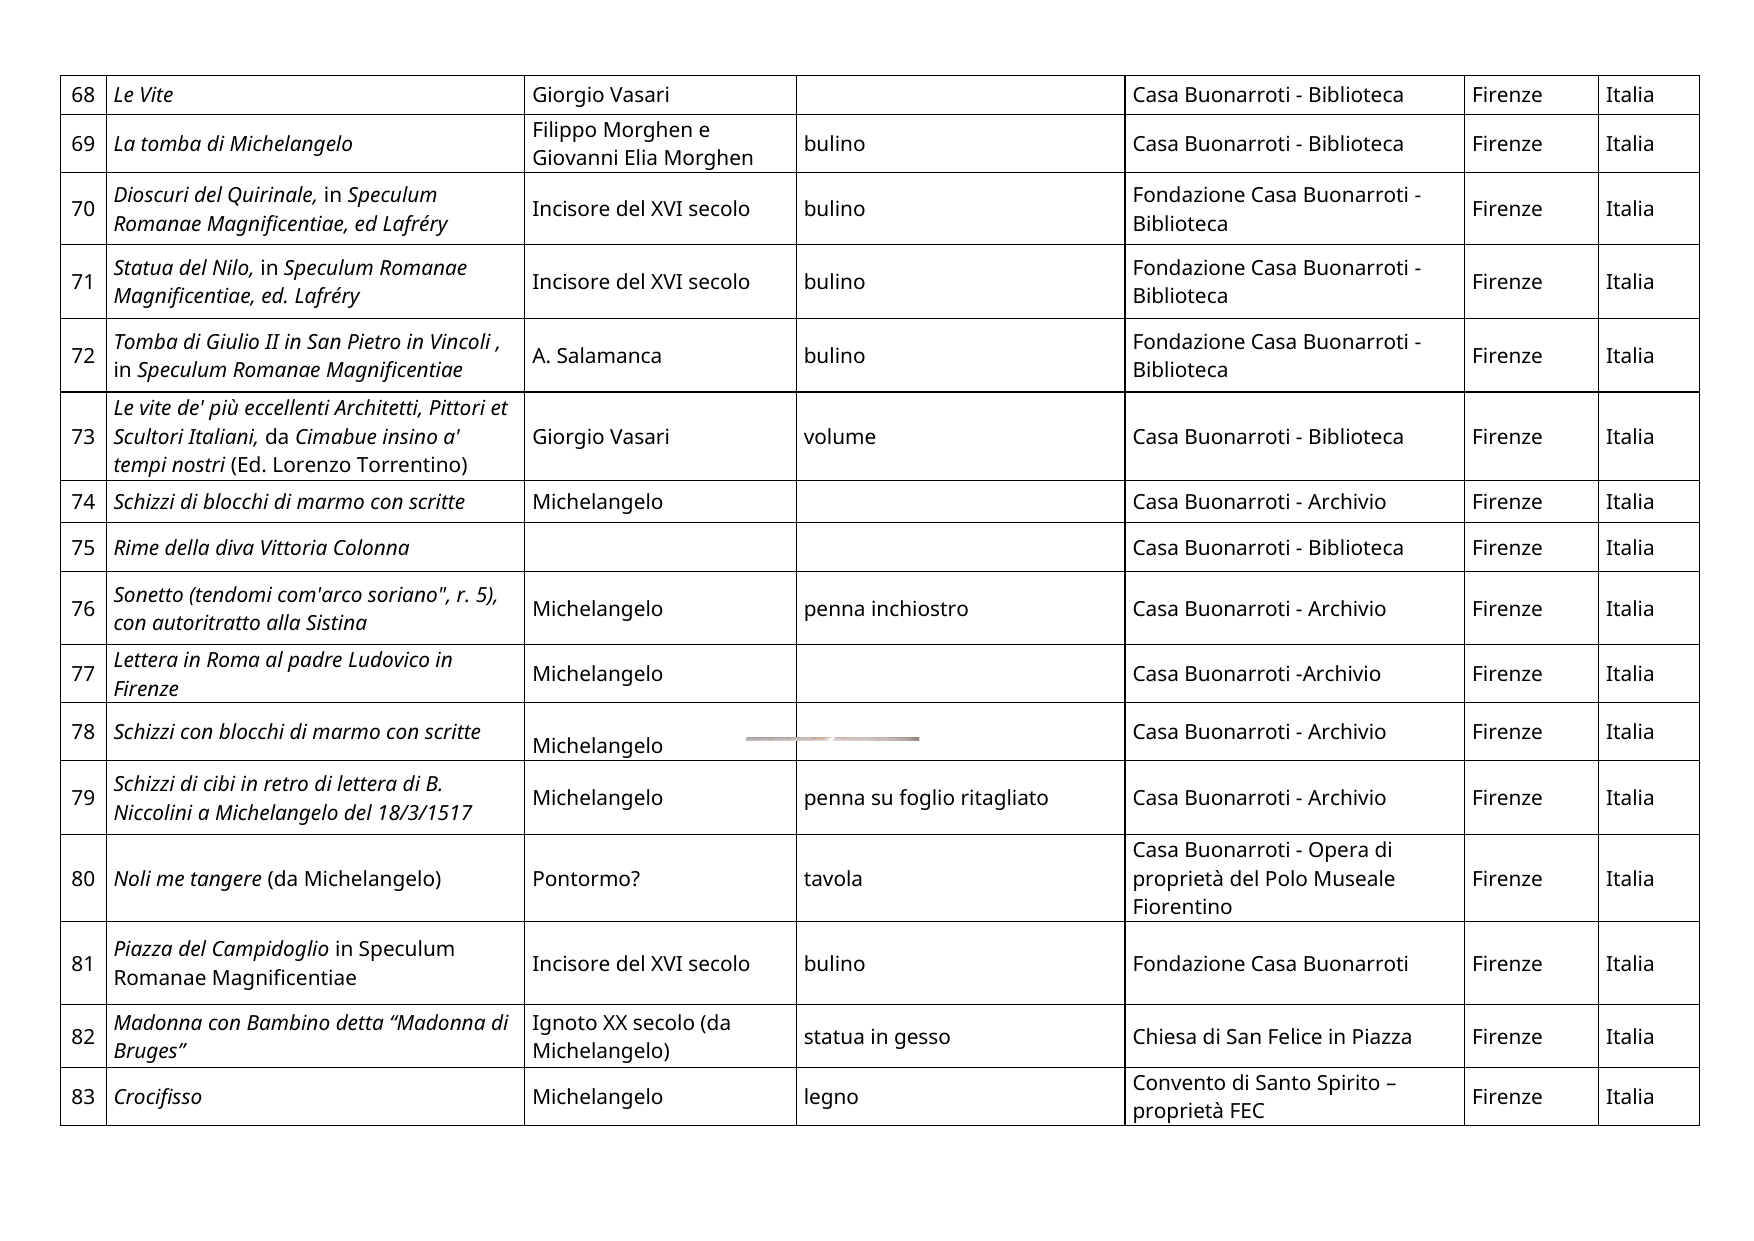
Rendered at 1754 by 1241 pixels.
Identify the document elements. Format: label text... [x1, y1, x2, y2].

table_cell Incisore del XVI secolo [525, 173, 796, 244]
table_cell volume [797, 393, 1124, 480]
table_cell Filippo Morghen e Giovanni Elia Morghen [525, 115, 796, 172]
table_cell penna inchiostro [797, 572, 1124, 644]
table_cell Fondazione Casa Buonarroti [1126, 922, 1464, 1004]
table_cell Schizzi di blocchi di marmo con scritte [107, 481, 524, 522]
table_cell Italia [1599, 761, 1699, 834]
table_cell Michelangelo [525, 572, 796, 644]
table_cell [797, 481, 1124, 522]
table_cell statua in gesso [797, 1005, 1124, 1067]
table_cell Casa Buonarroti - Archivio [1126, 481, 1464, 522]
table_cell 78 [61, 703, 106, 760]
table_cell Giorgio Vasari [525, 76, 796, 113]
table_cell Michelangelo [525, 703, 796, 760]
table_cell Firenze [1465, 245, 1598, 318]
table_cell Firenze [1465, 703, 1598, 760]
table_cell Firenze [1465, 572, 1598, 644]
table_cell Italia [1599, 393, 1699, 480]
table_cell Italia [1599, 1005, 1699, 1067]
table_cell Le Vite [107, 76, 524, 113]
table_cell Fondazione Casa Buonarroti - Biblioteca [1126, 173, 1464, 244]
table_cell Tomba di Giulio II in San Pietro in Vincoli , in Speculum Romanae Magnificentiae [107, 319, 524, 391]
table_cell Italia [1599, 645, 1699, 702]
table_cell Firenze [1465, 645, 1598, 702]
table_cell Firenze [1465, 319, 1598, 391]
table_cell Noli me tangere (da Michelangelo) [107, 835, 524, 921]
table_cell Fondazione Casa Buonarroti - Biblioteca [1126, 319, 1464, 391]
table_cell Statua del Nilo, in Speculum Romanae Magnificentiae, ed. Lafréry [107, 245, 524, 318]
table_cell Casa Buonarroti - Opera di proprietà del Polo Museale Fiorentino [1126, 835, 1464, 921]
table_cell [797, 645, 1124, 702]
table_cell Michelangelo [525, 761, 796, 834]
table_cell Italia [1599, 319, 1699, 391]
table_cell Michelangelo [525, 481, 796, 522]
table_cell 80 [61, 835, 106, 921]
table_cell 72 [61, 319, 106, 391]
table_cell [797, 703, 1124, 760]
table_cell 68 [61, 76, 106, 113]
table_cell legno [797, 1068, 1124, 1125]
table_cell bulino [797, 245, 1124, 318]
table_cell Ignoto XX secolo (da Michelangelo) [525, 1005, 796, 1067]
table_cell Firenze [1465, 481, 1598, 522]
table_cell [1126, 76, 1464, 113]
table_cell [797, 523, 1124, 571]
table_cell Fondazione Casa Buonarroti - Biblioteca [1126, 245, 1464, 318]
table_cell 71 [61, 245, 106, 318]
table_cell Casa Buonarroti - Biblioteca [1126, 115, 1464, 172]
table_cell [797, 76, 1124, 113]
table_cell Casa Buonarroti - Biblioteca [1126, 523, 1464, 571]
table_cell Chiesa di San Felice in Piazza [1126, 1005, 1464, 1067]
table_cell 75 [61, 523, 106, 571]
table_cell Sonetto (tendomi com'arco soriano", r. 5), con autoritratto alla Sistina [107, 572, 524, 644]
table_cell bulino [797, 319, 1124, 391]
table_cell La tomba di Michelangelo [107, 115, 524, 172]
table_cell Italia [1599, 245, 1699, 318]
table_cell Casa Buonarroti -Archivio [1126, 645, 1464, 702]
table_cell 76 [61, 572, 106, 644]
table_cell Italia [1599, 703, 1699, 760]
table_cell 77 [61, 645, 106, 702]
table_cell tavola [797, 835, 1124, 921]
table_cell Italia [1599, 173, 1699, 244]
table_cell Michelangelo [525, 645, 796, 702]
table_cell bulino [797, 115, 1124, 172]
table_cell Firenze [1465, 1005, 1598, 1067]
table_cell bulino [797, 173, 1124, 244]
table_cell Rime della diva Vittoria Colonna [107, 523, 524, 571]
table_cell 70 [61, 173, 106, 244]
table_cell Italia [1599, 76, 1699, 113]
table_cell Firenze [1465, 76, 1598, 113]
table_cell 82 [61, 1005, 106, 1067]
table_cell Dioscuri del Quirinale, in Speculum Romanae Magnificentiae, ed Lafréry [107, 173, 524, 244]
picture [746, 737, 920, 741]
table_cell A. Salamanca [525, 319, 796, 391]
table_cell penna su foglio ritagliato [797, 761, 1124, 834]
table_cell Casa Buonarroti - Biblioteca [1126, 393, 1464, 480]
table_cell Convento di Santo Spirito – proprietà FEC [1126, 1068, 1464, 1125]
table_cell Incisore del XVI secolo [525, 245, 796, 318]
table_cell Firenze [1465, 115, 1598, 172]
table_cell Le vite de' più eccellenti Architetti, Pittori et Scultori Italiani, da Cimabue insino a' tempi nostri (Ed. Lorenzo Torrentino) [107, 393, 524, 480]
table_cell Italia [1599, 481, 1699, 522]
table_cell Michelangelo [525, 1068, 796, 1125]
table_cell Firenze [1465, 173, 1598, 244]
table_cell Firenze [1465, 922, 1598, 1004]
table_cell Firenze [1465, 523, 1598, 571]
table_cell Crocifisso [107, 1068, 524, 1125]
table_cell Firenze [1465, 393, 1598, 480]
table_cell bulino [797, 922, 1124, 1004]
table_cell Italia [1599, 922, 1699, 1004]
table_cell Casa Buonarroti - Archivio [1126, 572, 1464, 644]
table_cell 74 [61, 481, 106, 522]
table_cell Firenze [1465, 761, 1598, 834]
table_cell Pontormo? [525, 835, 796, 921]
table_cell Piazza del Campidoglio in Speculum Romanae Magnificentiae [107, 922, 524, 1004]
table_cell Incisore del XVI secolo [525, 922, 796, 1004]
table_cell Italia [1599, 523, 1699, 571]
table_cell Madonna con Bambino detta “Madonna di Bruges” [107, 1005, 524, 1067]
table_cell Italia [1599, 115, 1699, 172]
table_cell Lettera in Roma al padre Ludovico in Firenze [107, 645, 524, 702]
table_cell 83 [61, 1068, 106, 1125]
table_cell Italia [1599, 1068, 1699, 1125]
table_cell Italia [1599, 572, 1699, 644]
table_cell Schizzi con blocchi di marmo con scritte [107, 703, 524, 760]
table_cell Firenze [1465, 835, 1598, 921]
table_cell [525, 523, 796, 571]
table_cell Casa Buonarroti - Archivio [1126, 703, 1464, 760]
table_cell Giorgio Vasari [525, 393, 796, 480]
table_cell 79 [61, 761, 106, 834]
table_cell Italia [1599, 835, 1699, 921]
table_cell 69 [61, 115, 106, 172]
table_cell Firenze [1465, 1068, 1598, 1125]
table_cell Schizzi di cibi in retro di lettera di B. Niccolini a Michelangelo del 18/3/1517 [107, 761, 524, 834]
table_cell 73 [61, 393, 106, 480]
table_cell Casa Buonarroti - Archivio [1126, 761, 1464, 834]
table_cell 81 [61, 922, 106, 1004]
